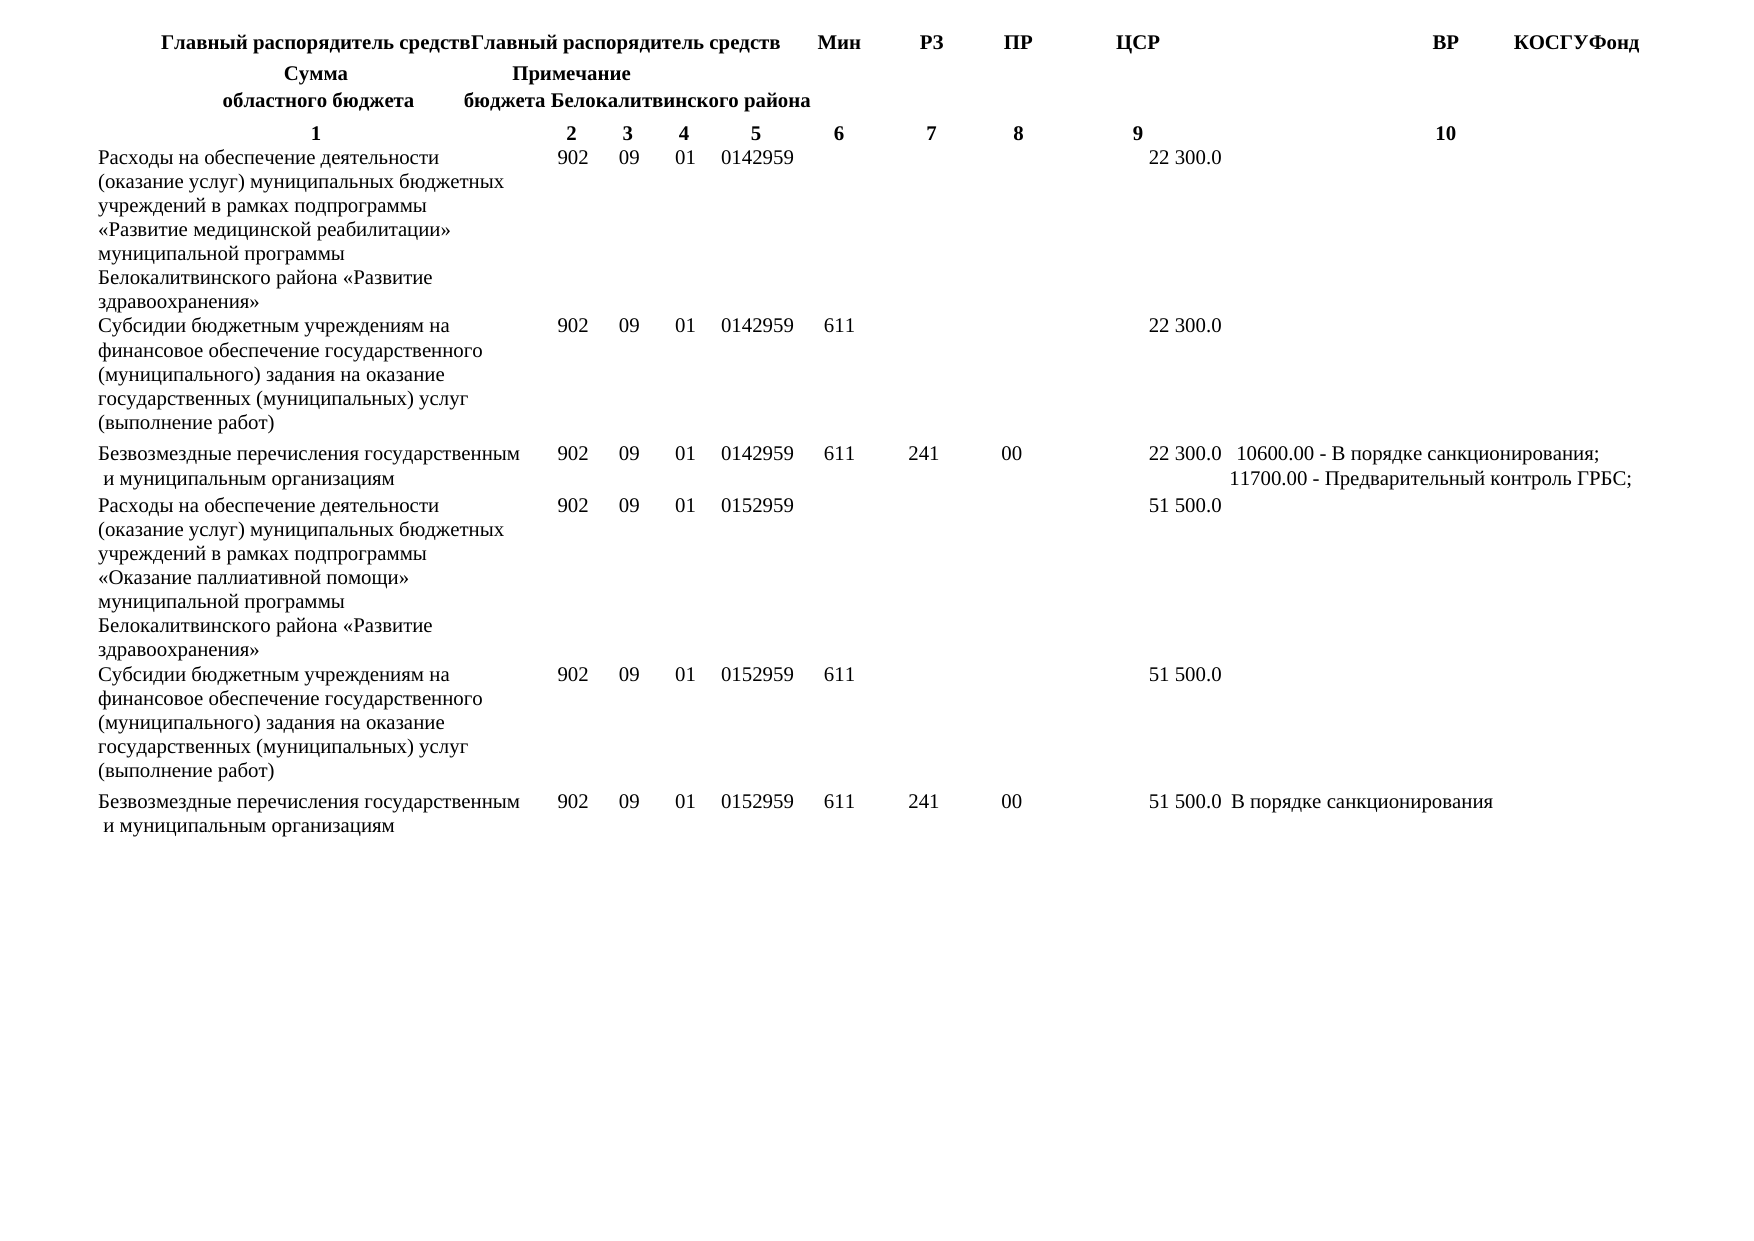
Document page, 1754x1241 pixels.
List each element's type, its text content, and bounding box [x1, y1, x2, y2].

text и муниципальным организациям 11700.00 - Предварительный контроль ГРБС; [88, 465, 1724, 489]
text (выполнение работ) [88, 410, 1724, 434]
text учреждений в рамках подпрограммы [88, 541, 1724, 565]
text «Развитие медицинской реабилитации» [88, 217, 1724, 241]
text (выполнение работ) [88, 758, 1724, 782]
text финансовое обеспечение государственного [88, 337, 1724, 362]
text здравоохранения» [88, 289, 1724, 313]
text областного бюджета бюджета Белокалитвинского района [88, 88, 1724, 112]
text финансовое обеспечение государственного [88, 686, 1724, 709]
text здравоохранения» [88, 637, 1724, 661]
text 1 2 3 4 5 6 7 8 9 10 [88, 120, 1724, 144]
text Белокалитвинского района «Развитие [88, 613, 1724, 637]
text Безвозмездные перечисления государственным 902 09 01 0152959 611 241 00 51 500.0 В порядке санкционирования [88, 789, 1724, 813]
text государственных (муниципальных) услуг [88, 386, 1724, 410]
text «Оказание паллиативной помощи» [88, 565, 1724, 589]
text муниципальной программы [88, 241, 1724, 265]
text учреждений в рамках подпрограммы [88, 193, 1724, 217]
text Субсидии бюджетным учреждениям на 902 09 01 0152959 611 51 500.0 [88, 661, 1724, 686]
text Расходы на обеспечение деятельности 902 09 01 0142959 22 300.0 [88, 145, 1724, 169]
text (оказание услуг) муниципальных бюджетных [88, 517, 1724, 541]
text государственных (муниципальных) услуг [88, 734, 1724, 758]
text Белокалитвинского района «Развитие [88, 265, 1724, 289]
text и муниципальным организациям [88, 813, 1724, 837]
text (оказание услуг) муниципальных бюджетных [88, 169, 1724, 193]
text (муниципального) задания на оказание [88, 709, 1724, 734]
text Главный распорядитель средств Главный распорядитель средств Мин РЗ ПР ЦСР ВР КОСГУ Фонд Сумма Примечание [88, 29, 1724, 88]
text муниципальной программы [88, 589, 1724, 613]
text Субсидии бюджетным учреждениям на 902 09 01 0142959 611 22 300.0 [88, 313, 1724, 337]
text (муниципального) задания на оказание [88, 362, 1724, 386]
text Расходы на обеспечение деятельности 902 09 01 0152959 51 500.0 [88, 493, 1724, 517]
text Безвозмездные перечисления государственным 902 09 01 0142959 611 241 00 22 300.0 10600.00 - В порядке санкционирования; [88, 441, 1724, 465]
